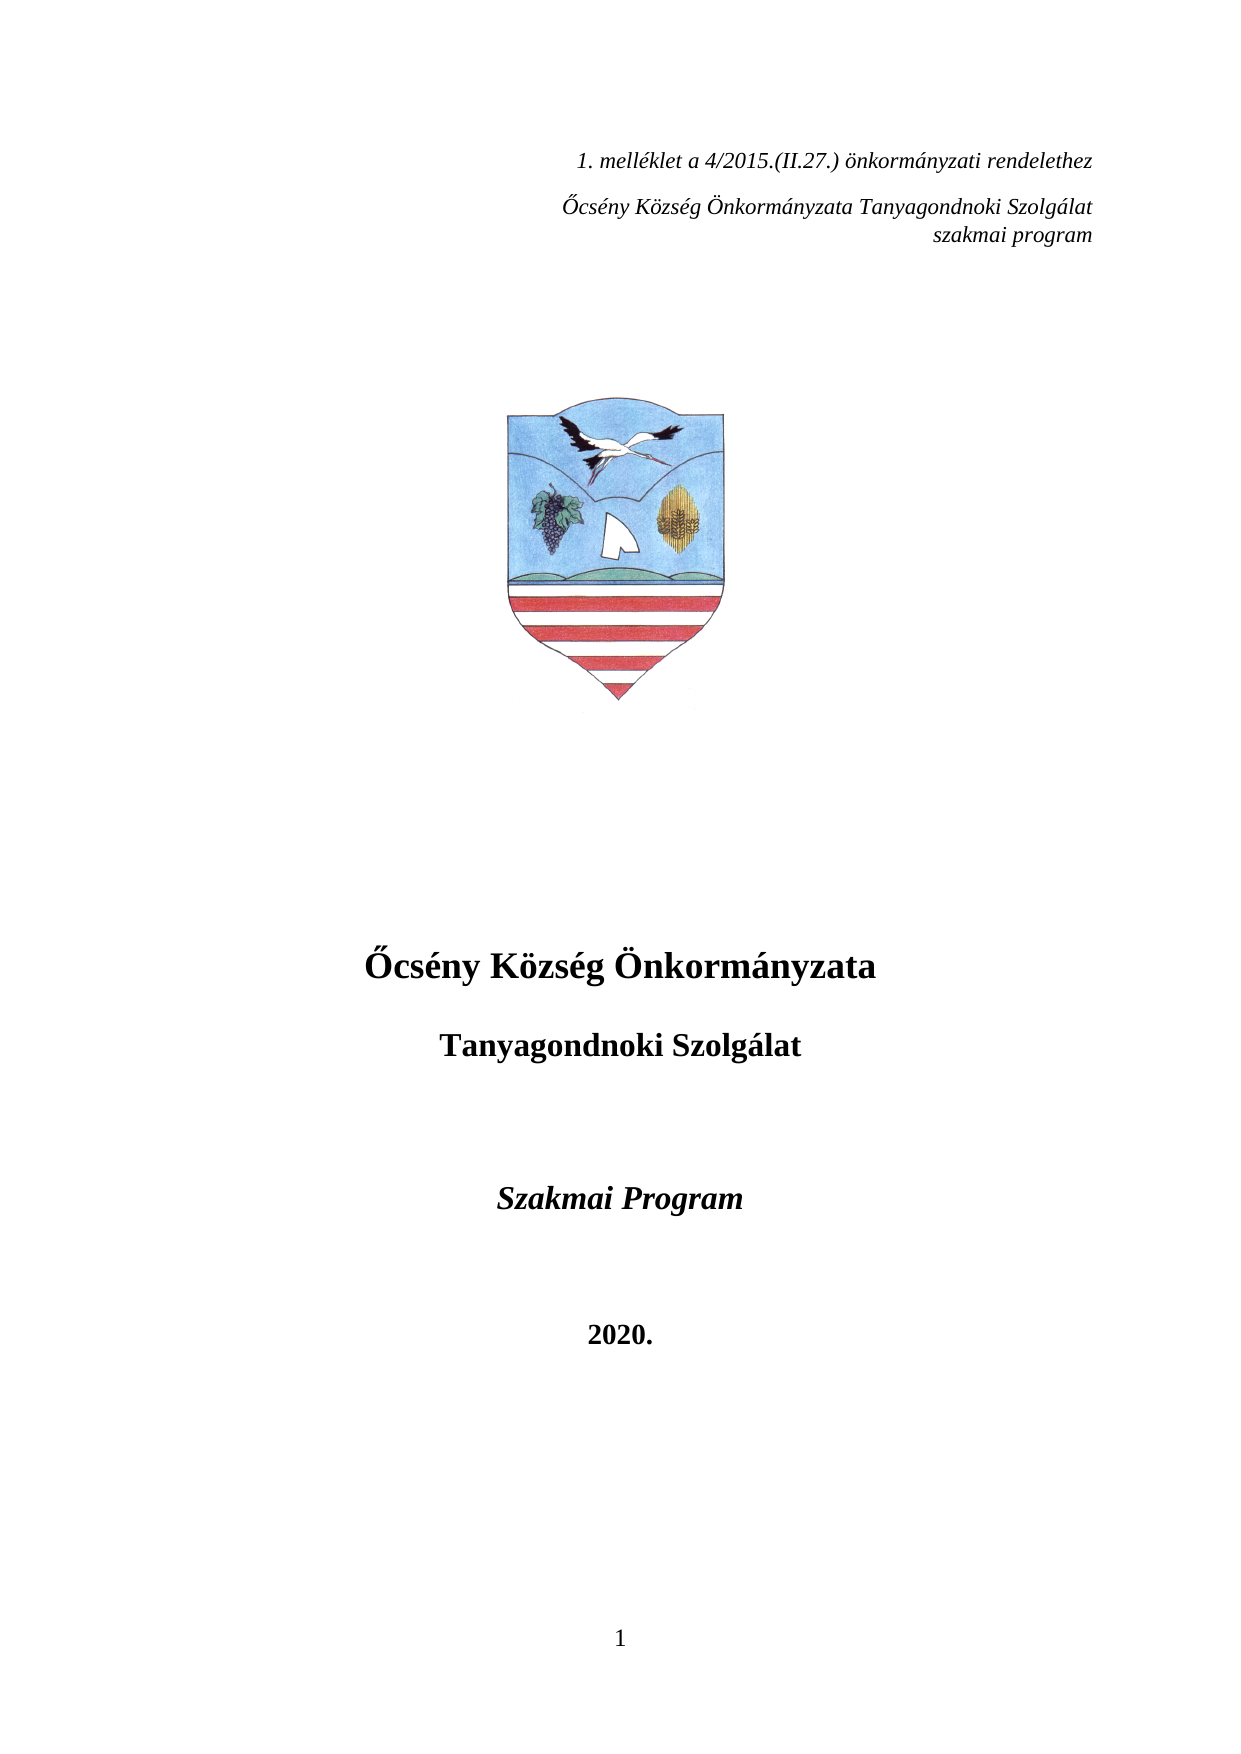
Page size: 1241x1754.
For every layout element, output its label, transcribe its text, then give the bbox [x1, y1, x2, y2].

text 1. melléklet a 4/2015.(II.27.) önkormányzati rendelethez [148, 148, 1093, 174]
text 2020. [148, 1317, 1093, 1351]
text Őcsény Község Önkormányzata [148, 943, 1093, 987]
text Tanyagondnoki Szolgálat [148, 1025, 1093, 1063]
text Szakmai Program [148, 1178, 1093, 1217]
text Őcsény Község Önkormányzata Tanyagondnoki Szolgálat szakmai program [487, 193, 1093, 247]
picture [503, 394, 737, 714]
